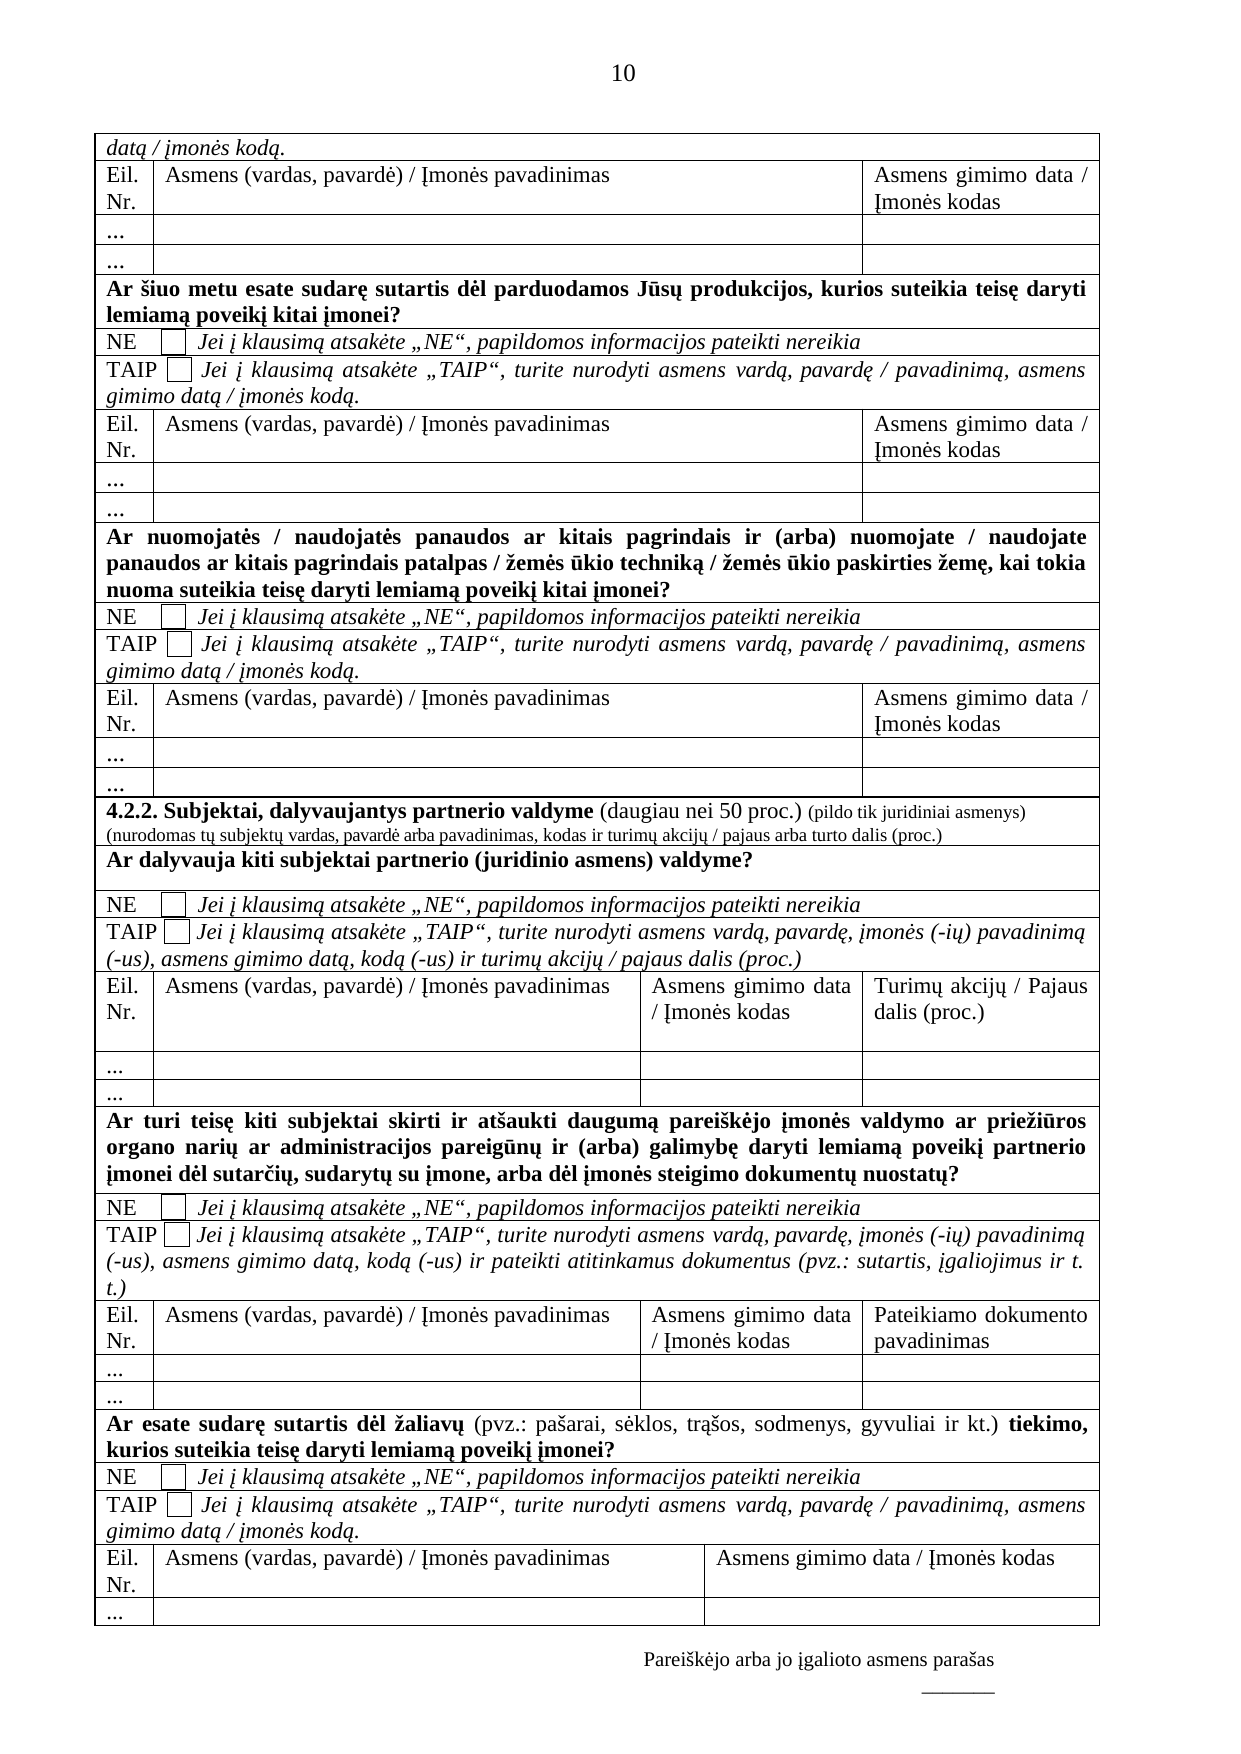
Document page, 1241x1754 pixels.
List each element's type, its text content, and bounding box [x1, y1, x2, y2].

table_cell Ar dalyvauja kiti subjektai partnerio (juridinio asmens) valdyme? [96, 846, 1099, 890]
table_cell [863, 738, 1099, 767]
table_cell NE Jei į klausimą atsakėte „NE“, papildomos informacijos pateikti nereikia [96, 603, 1099, 629]
table_cell Asmens gimimo data / Įmonės kodas [705, 1545, 1099, 1597]
table_cell [641, 1080, 862, 1106]
table_cell NE Jei į klausimą atsakėte „NE“, papildomos informacijos pateikti nereikia [96, 1463, 1099, 1490]
table_cell [154, 245, 862, 274]
table_cell Ar šiuo metu esate sudarę sutartis dėl parduodamos Jūsų produkcijos, kurios suteikia teisę daryti lemiamą poveikį kitai įmonei? [96, 275, 1099, 327]
table_cell TAIP Jei į klausimą atsakėte „TAIP“, turite nurodyti asmens vardą, pavardę / pavadinimą, asmens gimimo datą / įmonės kodą. [96, 356, 1099, 408]
table_cell ... [96, 1080, 153, 1106]
table_cell [154, 738, 862, 767]
table_cell ... [96, 493, 153, 522]
table_cell ... [96, 215, 153, 244]
table_cell [154, 1355, 640, 1381]
table_cell Asmens gimimo data / Įmonės kodas [641, 972, 862, 1051]
table_cell TAIP Jei į klausimą atsakėte „TAIP“, turite nurodyti asmens vardą, pavardę, įmonės (-ių) pavadinimą (-us), asmens gimimo datą, kodą (-us) ir turimų akcijų / pajaus dalis (proc.) [96, 918, 1099, 971]
table_cell Eil. Nr. [96, 1545, 153, 1597]
table_cell [154, 1080, 640, 1106]
table_cell [863, 1382, 1099, 1408]
table_cell [154, 1052, 640, 1078]
table_cell ... [96, 738, 153, 767]
table_cell ... [96, 768, 153, 796]
table_cell [154, 215, 862, 244]
table_cell [863, 245, 1099, 274]
table_cell [154, 768, 862, 796]
table_cell [863, 1080, 1099, 1106]
table_cell Ar nuomojatės / naudojatės panaudos ar kitais pagrindais ir (arba) nuomojate / naudojate panaudos ar kitais pagrindais patalpas / žemės ūkio techniką / žemės ūkio paskirties žemę, kai tokia nuoma suteikia teisę daryti lemiamą poveikį kitai įmonei? [96, 523, 1099, 602]
table_cell Asmens gimimo data / Įmonės kodas [863, 410, 1099, 462]
table_cell ... [96, 1382, 153, 1408]
table_cell [863, 1052, 1099, 1078]
table_cell TAIP Jei į klausimą atsakėte „TAIP“, turite nurodyti asmens vardą, pavardę / pavadinimą, asmens gimimo datą / įmonės kodą. [96, 630, 1099, 683]
table_cell [641, 1052, 862, 1078]
table_cell TAIP Jei į klausimą atsakėte „TAIP“, turite nurodyti asmens vardą, pavardę / pavadinimą, asmens gimimo datą / įmonės kodą. [96, 1491, 1099, 1543]
table_cell [705, 1598, 1099, 1624]
table_cell Asmens (vardas, pavardė) / Įmonės pavadinimas [154, 1545, 704, 1597]
table_cell Asmens (vardas, pavardė) / Įmonės pavadinimas [154, 410, 862, 462]
table_cell NE Jei į klausimą atsakėte „NE“, papildomos informacijos pateikti nereikia [186, 329, 1099, 355]
table_cell Asmens gimimo data / Įmonės kodas [863, 684, 1099, 737]
table_cell Turimų akcijų / Pajaus dalis (proc.) [863, 972, 1099, 1051]
table_cell Eil. Nr. [96, 972, 153, 1051]
table_cell NE Jei į klausimą atsakėte „NE“, papildomos informacijos pateikti nereikia [186, 1194, 1099, 1220]
table_cell [154, 1598, 704, 1624]
table_cell TAIP Jei į klausimą atsakėte „TAIP“, turite nurodyti asmens vardą, pavardę, įmonės (-ių) pavadinimą (-us), asmens gimimo datą, kodą (-us) ir pateikti atitinkamus dokumentus (pvz.: sutartis, įgaliojimus ir t. t.) [96, 1221, 1099, 1300]
table_cell Eil. Nr. [96, 161, 153, 214]
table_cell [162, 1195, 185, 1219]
table_cell Eil. Nr. [96, 410, 153, 462]
table_cell Asmens (vardas, pavardė) / Įmonės pavadinimas [154, 1301, 640, 1354]
table_cell ... [96, 245, 153, 274]
table_cell Ar turi teisę kiti subjektai skirti ir atšaukti daugumą pareiškėjo įmonės valdymo ar priežiūros organo narių ar administracijos pareigūnų ir (arba) galimybę daryti lemiamą poveikį partnerio įmonei dėl sutarčių, sudarytų su įmone, arba dėl įmonės steigimo dokumentų nuostatų? [96, 1107, 1099, 1192]
table_cell [154, 1382, 640, 1408]
table_cell Eil. Nr. [96, 1301, 153, 1354]
table_cell ... [96, 463, 153, 492]
table_cell Asmens (vardas, pavardė) / Įmonės pavadinimas [154, 972, 640, 1051]
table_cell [96, 134, 1099, 160]
table_cell Pateikiamo dokumento pavadinimas [863, 1301, 1099, 1354]
table_cell [863, 463, 1099, 492]
table_cell [863, 768, 1099, 796]
table_cell Asmens (vardas, pavardė) / Įmonės pavadinimas [154, 161, 862, 214]
table_cell [641, 1355, 862, 1381]
table_cell [154, 493, 862, 522]
table_cell [863, 493, 1099, 522]
table_cell Asmens gimimo data / Įmonės kodas [641, 1301, 862, 1354]
table_cell [641, 1382, 862, 1408]
table_cell [863, 1355, 1099, 1381]
table_cell Ar esate sudarę sutartis dėl žaliavų (pvz.: pašarai, sėklos, trąšos, sodmenys, gyvuliai ir kt.) tiekimo, kurios suteikia teisę daryti lemiamą poveikį įmonei? [96, 1410, 1099, 1462]
table_cell Asmens (vardas, pavardė) / Įmonės pavadinimas [154, 684, 862, 737]
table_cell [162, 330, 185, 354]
table_cell ... [96, 1052, 153, 1078]
table_cell ... [96, 1598, 153, 1624]
table_cell Eil. Nr. [96, 684, 153, 737]
table_cell ... [96, 1355, 153, 1381]
table_cell [154, 463, 862, 492]
table_cell 4.2.2. Subjektai, dalyvaujantys partnerio valdyme (daugiau nei 50 proc.) (pildo tik juridiniai asmenys) (nurodomas tų subjektų vardas, pavardė arba pavadinimas, kodas ir turimų akcijų / pajaus arba turto dalis (proc.) [96, 798, 1099, 845]
table_cell [863, 215, 1099, 244]
table_cell NE Jei į klausimą atsakėte „NE“, papildomos informacijos pateikti nereikia [96, 891, 1099, 917]
table_cell Asmens gimimo data / Įmonės kodas [863, 161, 1099, 214]
